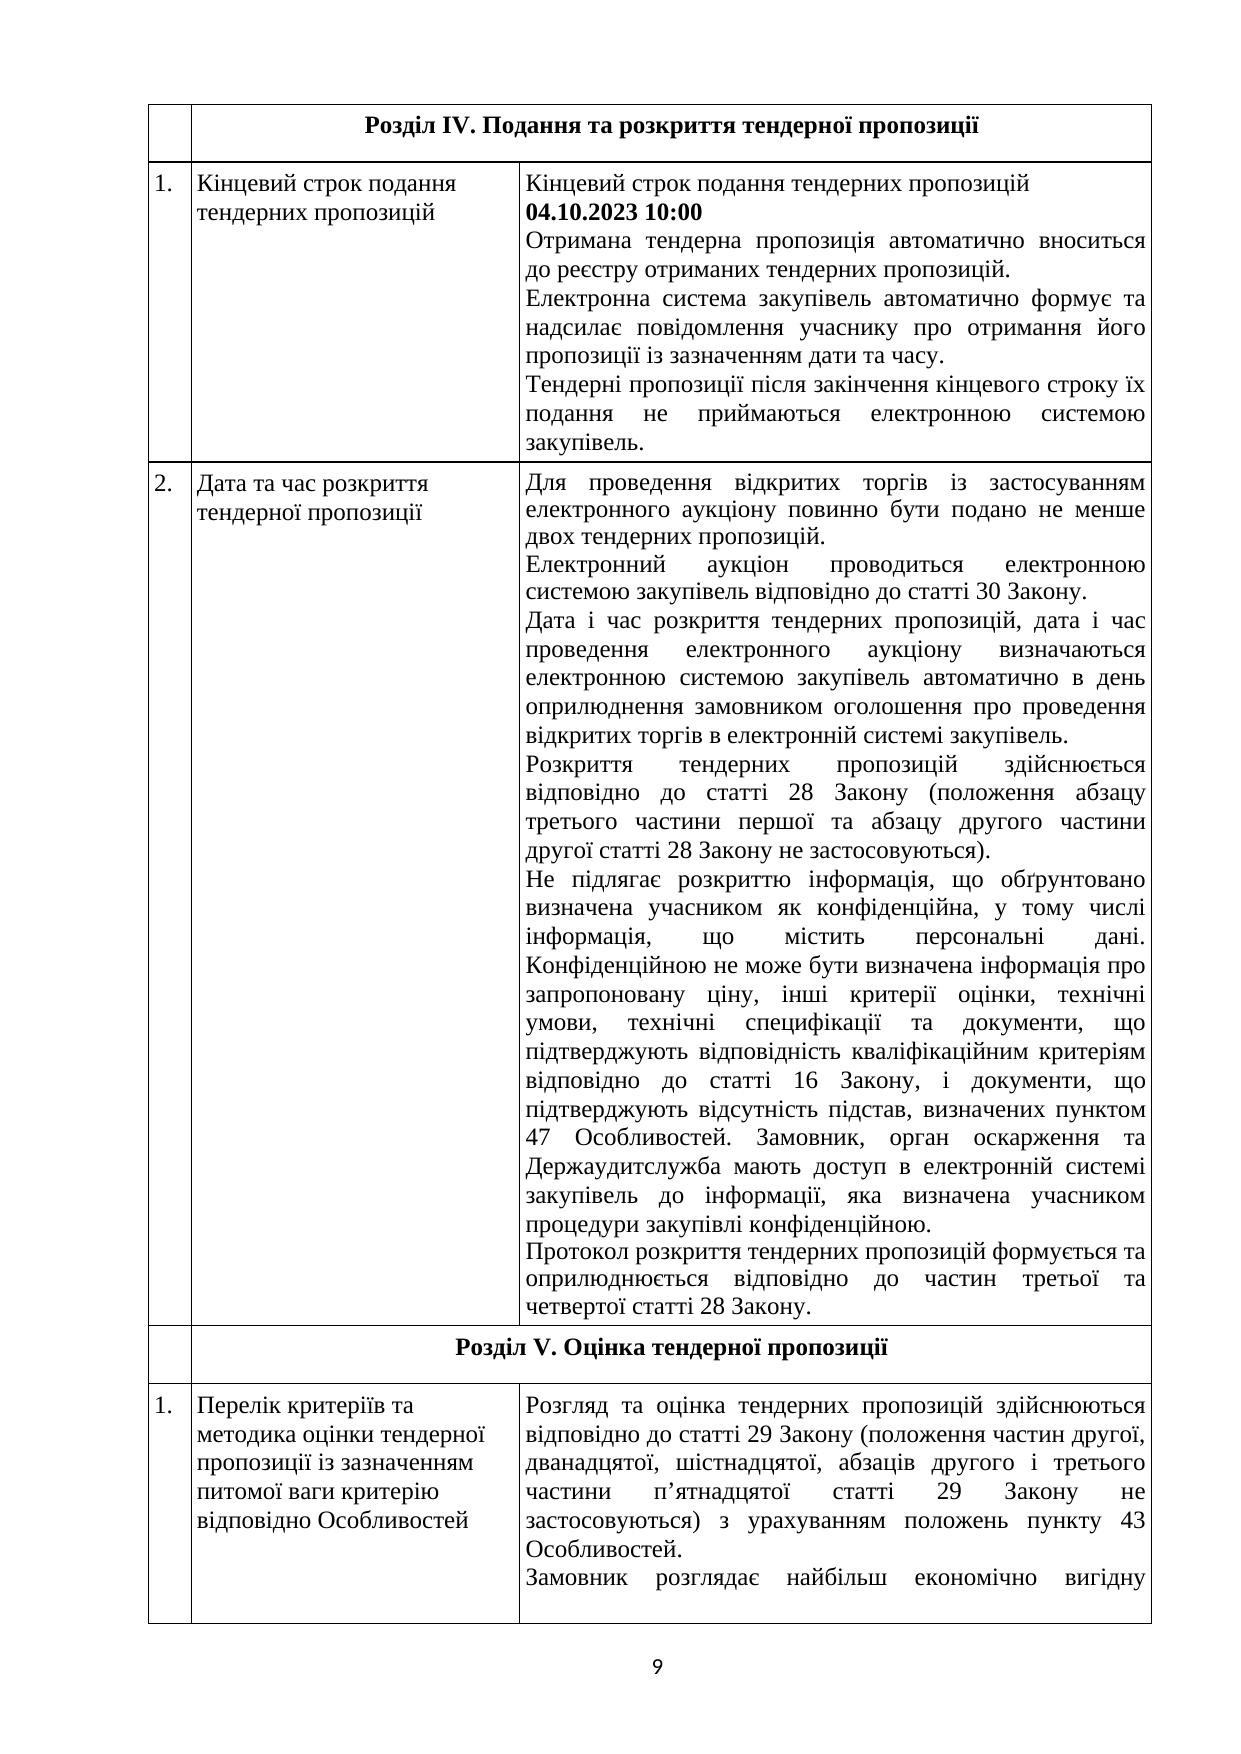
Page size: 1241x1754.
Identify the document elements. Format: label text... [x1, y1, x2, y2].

table_cell Кінцевий строк подання тендерних пропозицій [192, 163, 519, 461]
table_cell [520, 1384, 1151, 1623]
table_cell Дата та час розкриття тендерної пропозиції [192, 463, 519, 1325]
table_cell 1. [149, 1384, 191, 1623]
table_cell Кінцевий строк подання тендерних пропозицій 04.10.2023 10:00 Отримана тендерна пропозиція автоматично вноситься до реєстру отриманих тендерних пропозицій. Електронна система закупівель автоматично формує та надсилає повідомлення учаснику про отримання його пропозиції із зазначенням дати та часу. Тендерні пропозиції після закінчення кінцевого строку їх подання не приймаються електронною системою закупівель. [520, 163, 1151, 461]
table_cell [192, 1384, 519, 1623]
table_cell Розділ IV. Подання та розкриття тендерної пропозиції [192, 105, 1151, 161]
table_cell 2. [149, 463, 191, 1325]
table_cell 1. [149, 163, 191, 461]
table_cell [149, 1326, 191, 1383]
table_cell Розділ V. Оцінка тендерної пропозиції [192, 1326, 1151, 1383]
table_cell [149, 105, 191, 161]
table_cell Для проведення відкритих торгів із застосуванням електронного аукціону повинно бути подано не менше двох тендерних пропозицій. Електронний аукціон проводиться електронною системою закупівель відповідно до статті 30 Закону. Дата і час розкриття тендерних пропозицій, дата і час проведення електронного аукціону визначаються електронною системою закупівель автоматично в день оприлюднення замовником оголошення про проведення відкритих торгів в електронній системі закупівель. Розкриття тендерних пропозицій здійснюється відповідно до статті 28 Закону (положення абзацу третього частини першої та абзацу другого частини другої статті 28 Закону не застосовуються). Не підлягає розкриттю інформація, що обґрунтовано визначена учасником як конфіденційна, у тому числі інформація, що містить персональні дані. Конфіденційною не може бути визначена інформація про запропоновану ціну, інші критерії оцінки, технічні умови, технічні специфікації та документи, що підтверджують відповідність кваліфікаційним критеріям відповідно до статті 16 Закону, і документи, що підтверджують відсутність підстав, визначених пунктом 47 Особливостей. Замовник, орган оскарження та Держаудитслужба мають доступ в електронній системі закупівель до інформації, яка визначена учасником процедури закупівлі конфіденційною. Протокол розкриття тендерних пропозицій формується та оприлюднюється відповідно до частин третьої та четвертої статті 28 Закону. [520, 463, 1151, 1325]
